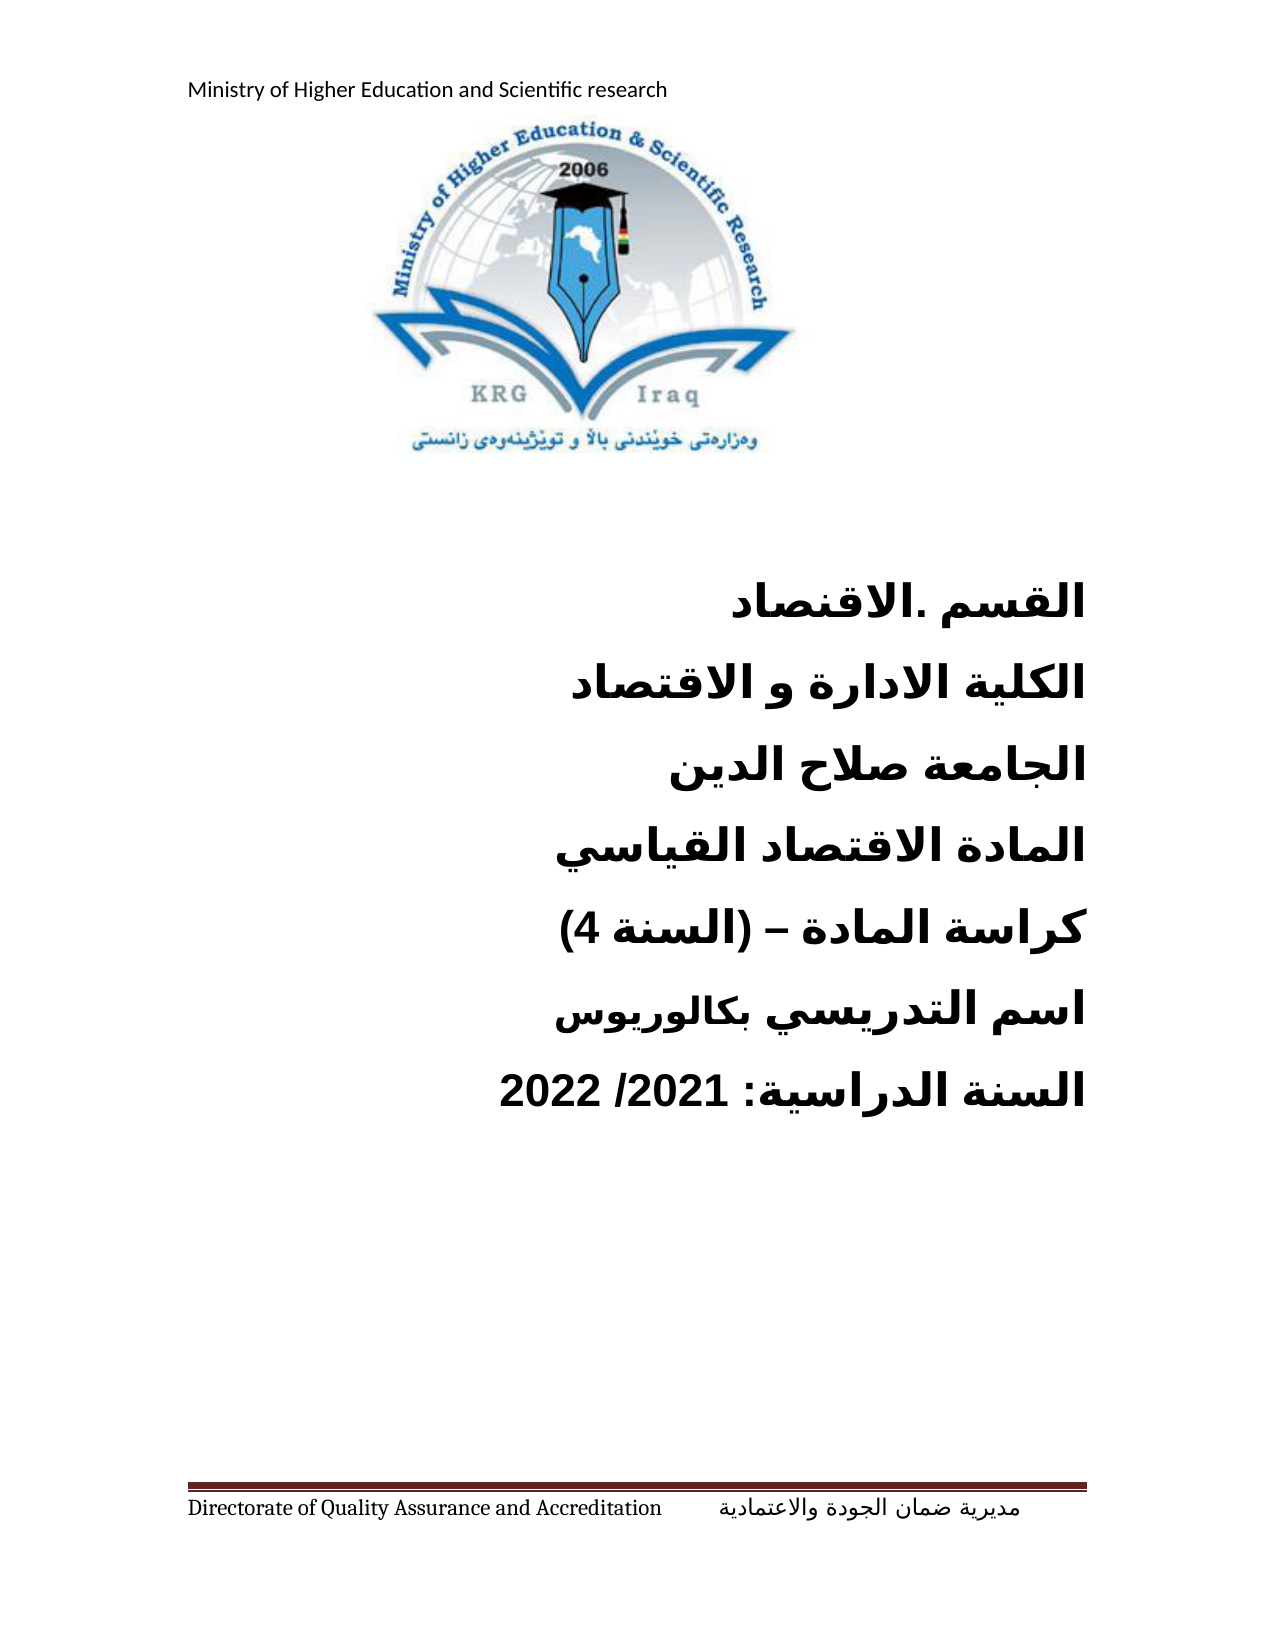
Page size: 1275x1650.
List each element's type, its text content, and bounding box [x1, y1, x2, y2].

text الجامعة صلاح الدين [187, 737, 1087, 790]
text كراسة المادة – (السنة 4) [187, 900, 1087, 953]
text السنة الدراسية: 2021/ 2022 [187, 1063, 1087, 1116]
text المادة الاقتصاد القياسي [187, 819, 1087, 872]
text اسم التدريسي بكالوريوس [187, 982, 1087, 1034]
text القسم .الاقنصاد [187, 574, 1087, 627]
text الكلية الادارة و الاقتصاد [187, 656, 1087, 708]
